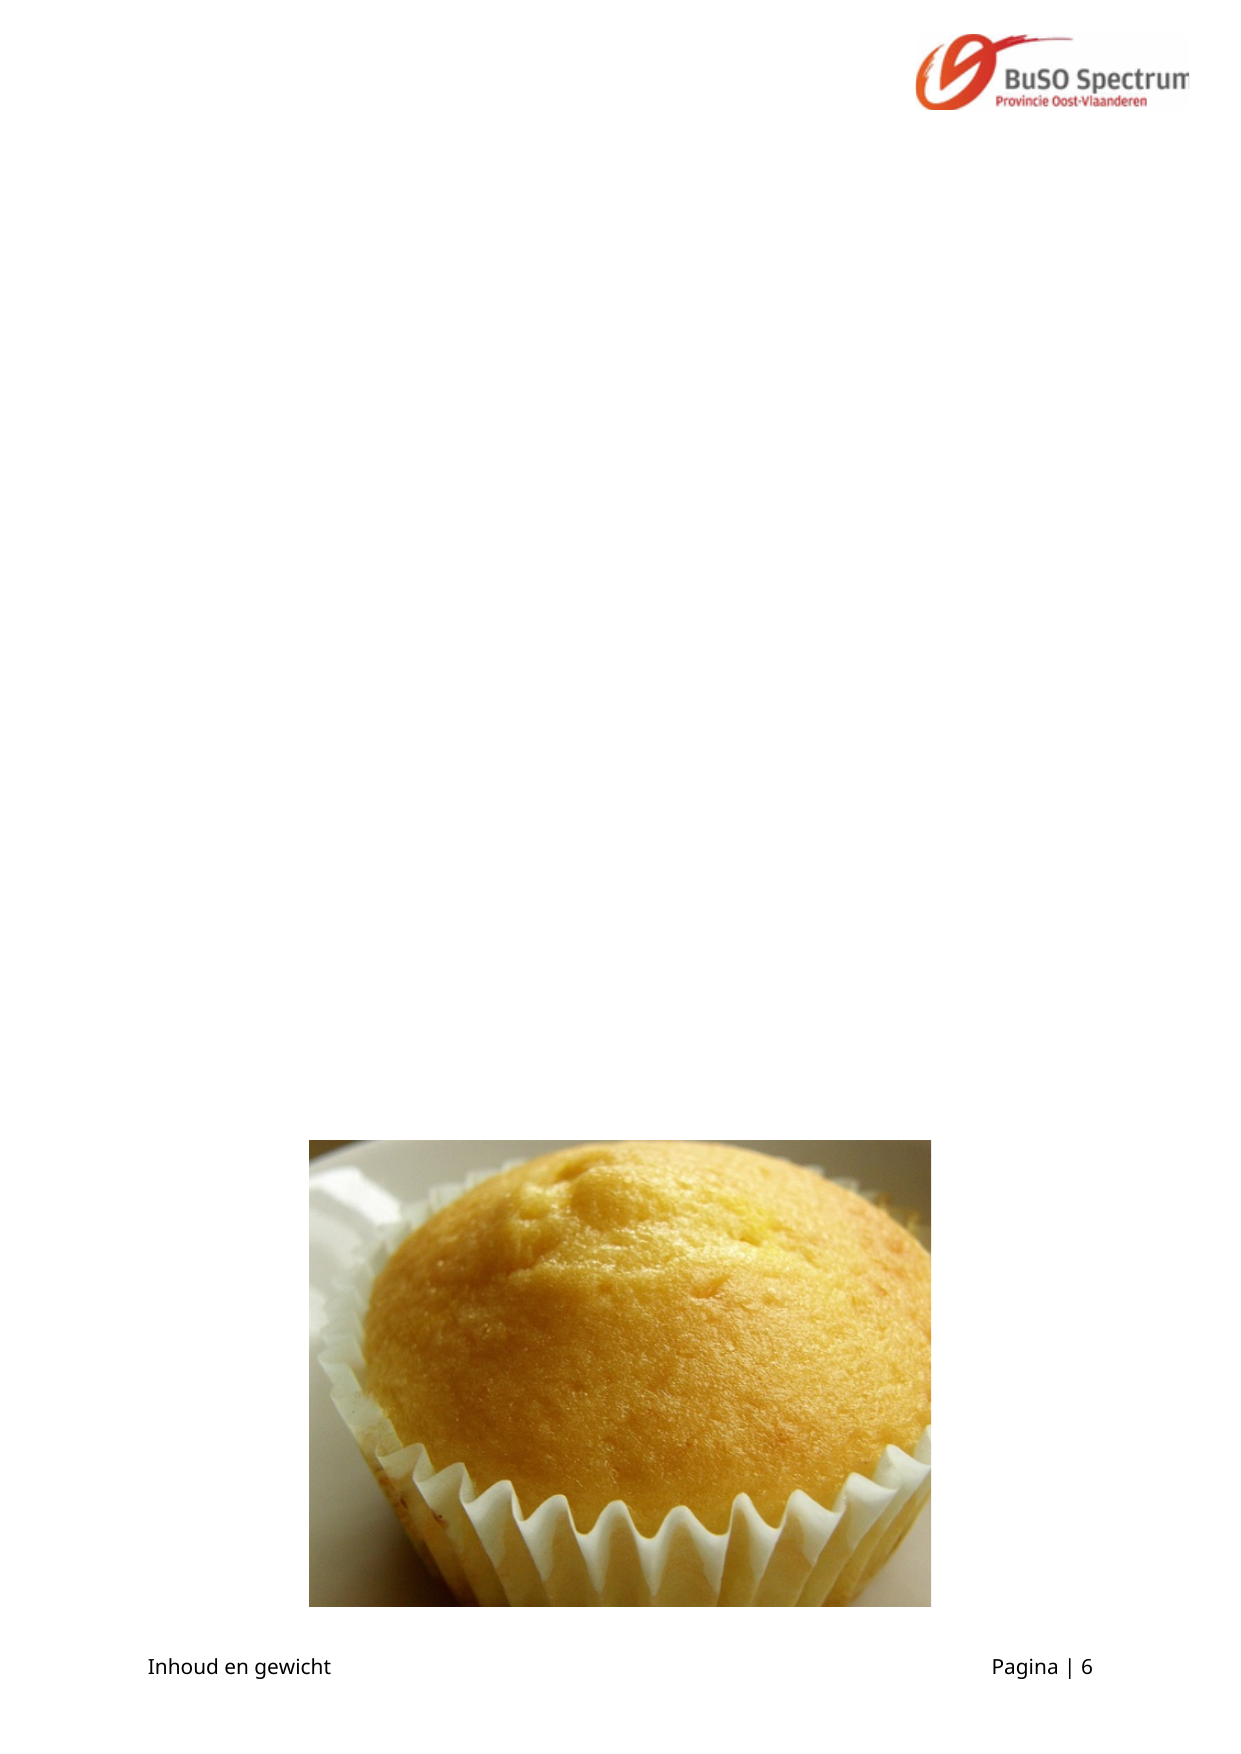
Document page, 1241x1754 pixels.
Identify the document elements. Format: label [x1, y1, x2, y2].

picture [309, 1140, 932, 1607]
picture [915, 34, 1190, 110]
